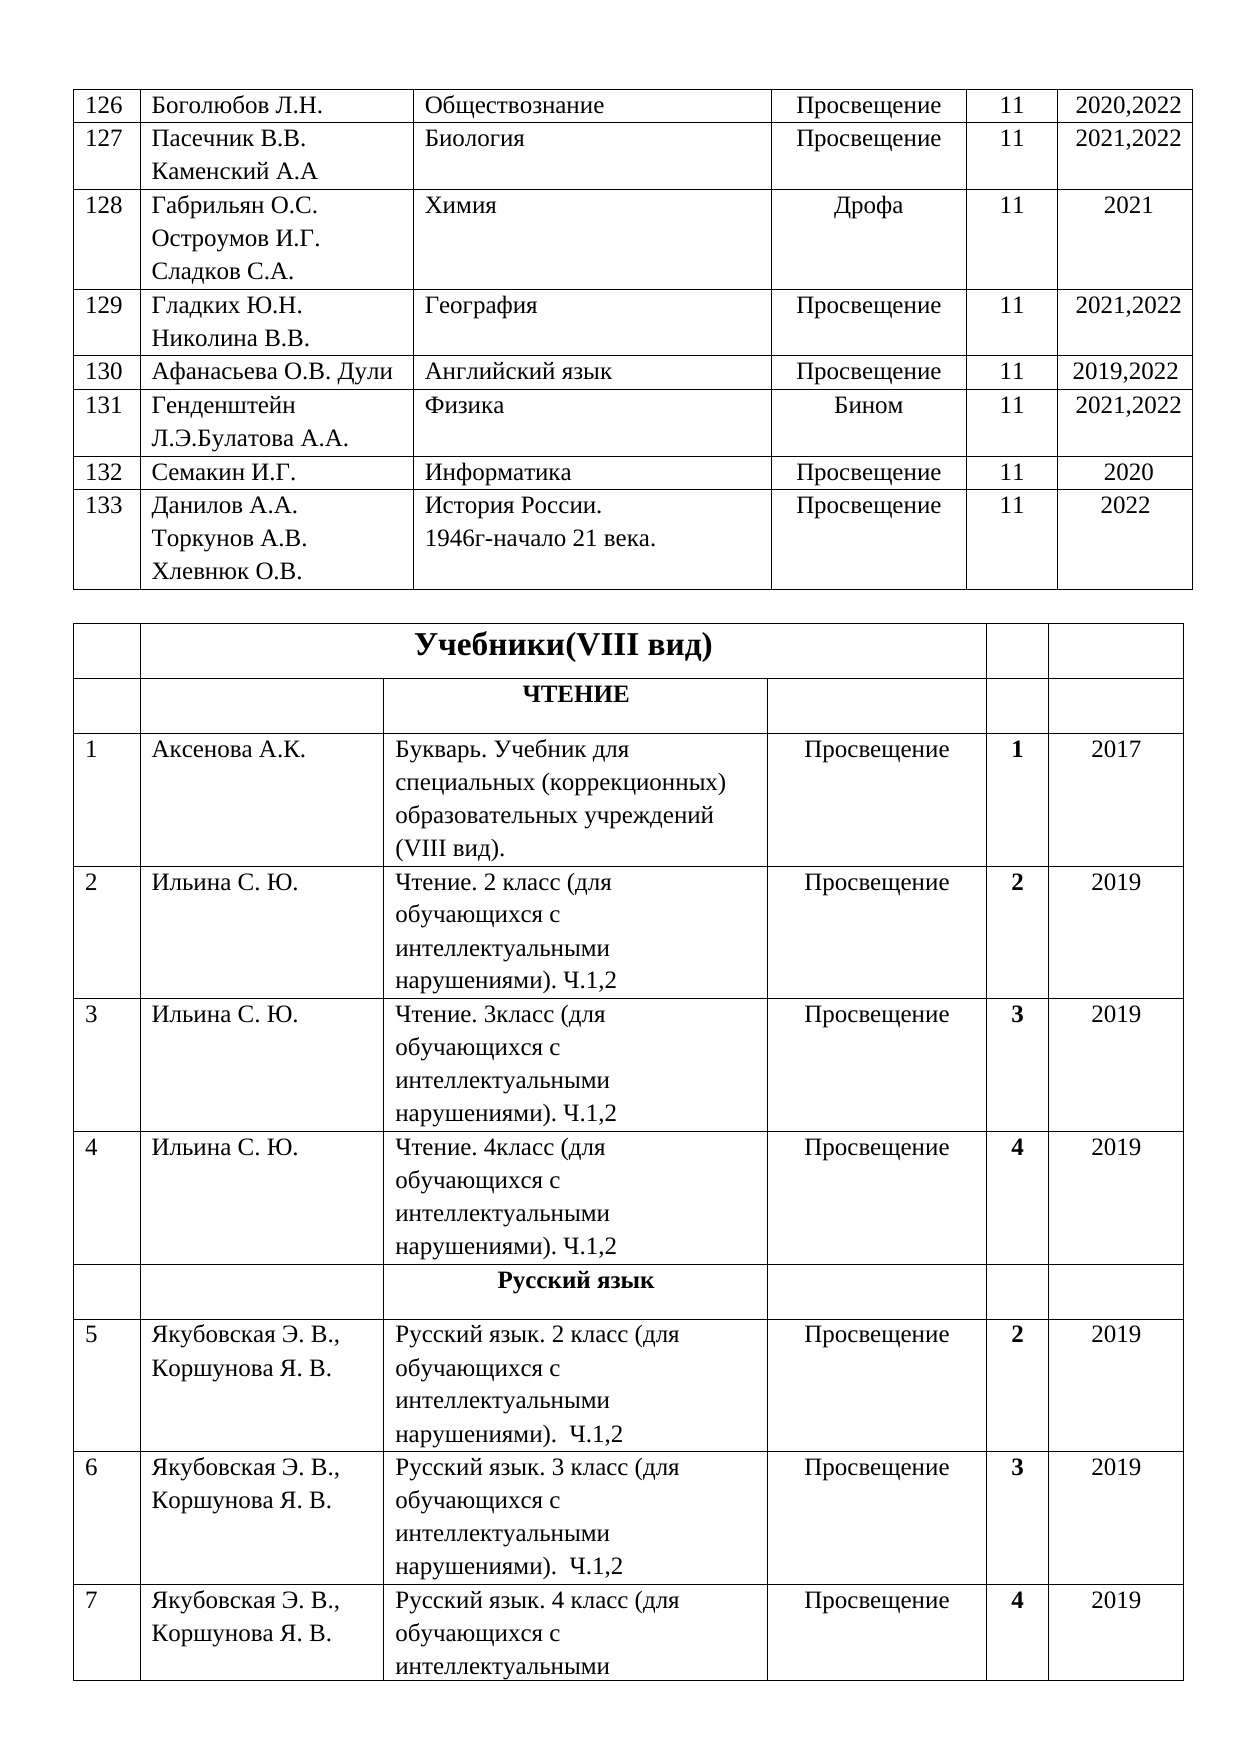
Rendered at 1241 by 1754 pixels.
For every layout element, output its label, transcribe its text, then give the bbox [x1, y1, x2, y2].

table_cell [768, 1265, 986, 1318]
table_cell 129 [74, 290, 140, 355]
table_cell Габрильян О.С. Остроумов И.Г. Сладков С.А. [141, 190, 413, 289]
table_cell 11 [967, 390, 1057, 456]
table_cell Просвещение [768, 734, 986, 866]
table_cell 11 [967, 190, 1057, 289]
table_header [1049, 624, 1183, 678]
table_cell 3 [987, 1452, 1048, 1584]
table_cell Просвещение [768, 1132, 986, 1264]
table_cell 6 [74, 1452, 140, 1584]
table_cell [384, 1585, 767, 1680]
table_cell Чтение. 4класс (для обучающихся с интеллектуальными нарушениями). Ч.1,2 [384, 1132, 767, 1264]
table_cell 2 [74, 867, 140, 998]
table_cell 128 [74, 190, 140, 289]
table_cell 2021,2022 [1058, 390, 1192, 456]
table_cell Русский язык [384, 1265, 767, 1318]
table_cell Якубовская Э. В., Коршунова Я. В. [141, 1452, 383, 1584]
table_cell 126 [74, 90, 140, 122]
table_cell 2 [987, 1320, 1048, 1451]
table_cell ЧТЕНИЕ [384, 679, 767, 733]
table_cell Ильина С. Ю. [141, 1132, 383, 1264]
table_cell [74, 1265, 140, 1318]
table_cell 5 [74, 1320, 140, 1451]
table_cell Просвещение [772, 457, 966, 489]
table_cell [141, 679, 383, 733]
table_cell Просвещение [768, 1320, 986, 1451]
table_cell [987, 1265, 1048, 1318]
table_cell 3 [987, 999, 1048, 1131]
table_cell Гладких Ю.Н. Николина В.В. [141, 290, 413, 355]
table_cell 2021,2022 [1058, 290, 1192, 355]
table_cell Просвещение [768, 867, 986, 998]
table_cell Просвещение [772, 90, 966, 122]
table_cell [1049, 1265, 1183, 1318]
table_cell Пасечник В.В. Каменский А.А [141, 123, 413, 189]
table_cell 132 [74, 457, 140, 489]
table_cell Ильина С. Ю. [141, 867, 383, 998]
table_cell 11 [967, 90, 1057, 122]
table_cell 11 [967, 490, 1057, 589]
table_cell 3 [74, 999, 140, 1131]
table_cell Химия [414, 190, 771, 289]
table_cell [74, 679, 140, 733]
table_cell 11 [967, 290, 1057, 355]
table_cell Якубовская Э. В., Коршунова Я. В. [141, 1320, 383, 1451]
table_cell Обществознание [414, 90, 771, 122]
table_cell 131 [74, 390, 140, 456]
table_cell Русский язык. 3 класс (для обучающихся с интеллектуальными нарушениями). Ч.1,2 [384, 1452, 767, 1584]
table_cell [768, 679, 986, 733]
table_cell 133 [74, 490, 140, 589]
table_cell 1 [74, 734, 140, 866]
table_cell 2 [987, 867, 1048, 998]
table_cell Аксенова А.К. [141, 734, 383, 866]
table_cell 11 [967, 356, 1057, 389]
table_cell 2019 [1049, 1452, 1183, 1584]
table_cell 2019 [1049, 999, 1183, 1131]
table_cell Просвещение [772, 123, 966, 189]
table_cell 2019 [1049, 867, 1183, 998]
table_cell География [414, 290, 771, 355]
table_cell Просвещение [768, 1452, 986, 1584]
table_cell Семакин И.Г. [141, 457, 413, 489]
table_cell 2019 [1049, 1585, 1183, 1680]
table_header [74, 624, 140, 678]
table_cell 2019 [1049, 1132, 1183, 1264]
table_cell 2022 [1058, 490, 1192, 589]
table_cell Бином [772, 390, 966, 456]
table_cell [1049, 679, 1183, 733]
table_cell 11 [967, 123, 1057, 189]
table_cell Боголюбов Л.Н. [141, 90, 413, 122]
table_cell 127 [74, 123, 140, 189]
table_cell 2019,2022 [1058, 356, 1192, 389]
table_cell Генденштейн Л.Э.Булатова А.А. [141, 390, 413, 456]
table_cell [141, 1265, 383, 1318]
table_cell 4 [987, 1585, 1048, 1680]
table_cell Биология [414, 123, 771, 189]
table_cell Физика [414, 390, 771, 456]
table_cell Данилов А.А. Торкунов А.В. Хлевнюк О.В. [141, 490, 413, 589]
table_cell Просвещение [772, 290, 966, 355]
table_cell 11 [967, 457, 1057, 489]
table_header [987, 624, 1048, 678]
table_cell 4 [74, 1132, 140, 1264]
table_cell 2021 [1058, 190, 1192, 289]
table_cell Ильина С. Ю. [141, 999, 383, 1131]
table_cell Чтение. 2 класс (для обучающихся с интеллектуальными нарушениями). Ч.1,2 [384, 867, 767, 998]
table_cell 1 [987, 734, 1048, 866]
table_cell 2017 [1049, 734, 1183, 866]
table_cell Просвещение [772, 356, 966, 389]
table_cell Английский язык [414, 356, 771, 389]
table_cell 2020,2022 [1058, 90, 1192, 122]
table_cell Букварь. Учебник для специальных (коррекционных) образовательных учреждений (VIII вид). [384, 734, 767, 866]
table_cell Просвещение [772, 490, 966, 589]
table_cell Русский язык. 2 класс (для обучающихся с интеллектуальными нарушениями). Ч.1,2 [384, 1320, 767, 1451]
table_cell 2019 [1049, 1320, 1183, 1451]
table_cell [141, 1585, 383, 1680]
table_cell 2021,2022 [1058, 123, 1192, 189]
table_cell [987, 679, 1048, 733]
table_cell Просвещение [768, 1585, 986, 1680]
table_cell Информатика [414, 457, 771, 489]
table_cell История России. 1946г-начало 21 века. [414, 490, 771, 589]
table_cell 2020 [1058, 457, 1192, 489]
table_header Учебники(VIII вид) [141, 624, 986, 678]
table_cell Афанасьева О.В. Дули [141, 356, 413, 389]
table_cell 7 [74, 1585, 140, 1680]
table_cell Чтение. 3класс (для обучающихся с интеллектуальными нарушениями). Ч.1,2 [384, 999, 767, 1131]
table_cell 130 [74, 356, 140, 389]
table_cell Просвещение [768, 999, 986, 1131]
table_cell Дрофа [772, 190, 966, 289]
table_cell 4 [987, 1132, 1048, 1264]
